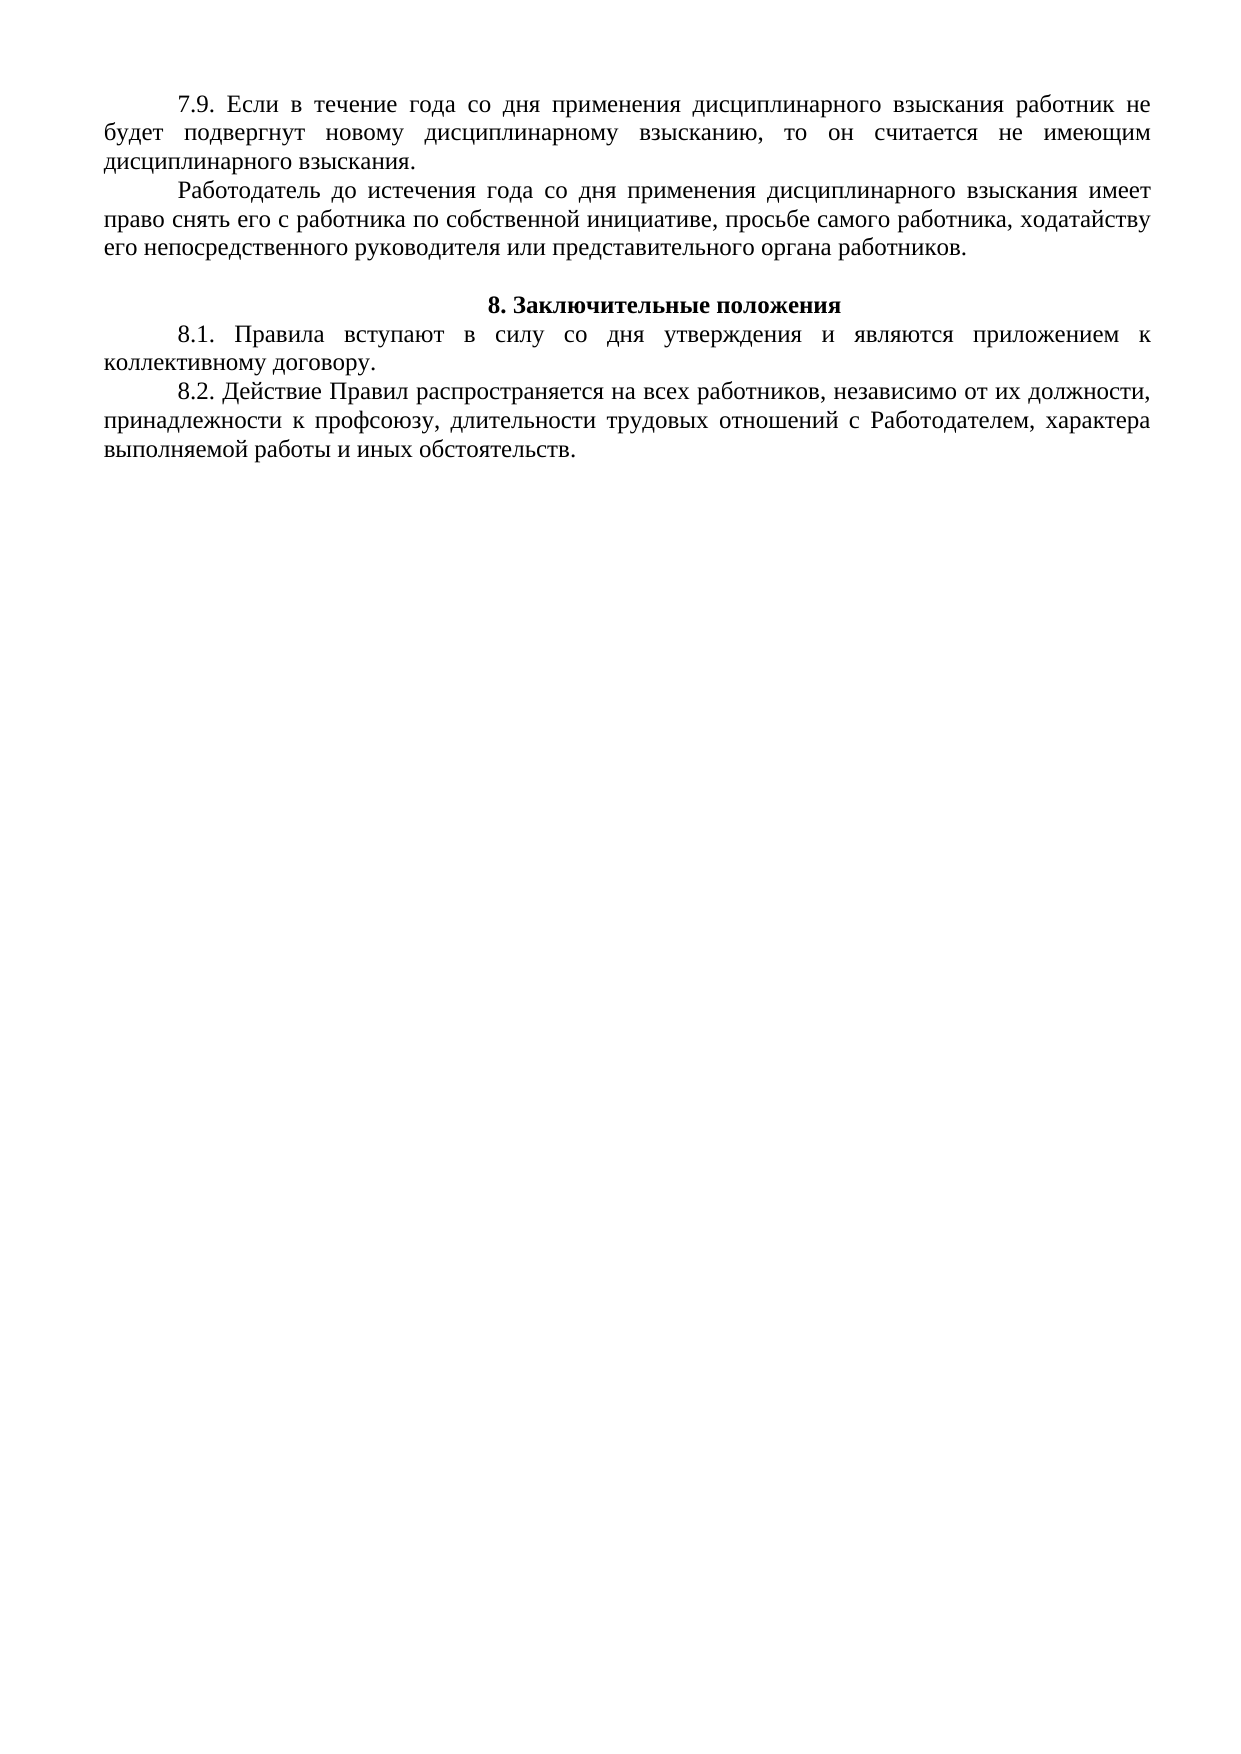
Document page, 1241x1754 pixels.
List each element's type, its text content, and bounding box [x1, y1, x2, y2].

text Работодатель до истечения года со дня применения дисциплинарного взыскания имеет право снять его с работника по собственной инициативе, просьбе самого работника, ходатайству его непосредственного руководителя или представительного органа работников. [103, 175, 1152, 261]
text 7.9. Если в течение года со дня применения дисциплинарного взыскания работник не будет подвергнут новому дисциплинарному взысканию, то он считается не имеющим дисциплинарного взыскания. [103, 89, 1152, 175]
text 8. Заключительные положения [103, 290, 1152, 319]
text 8.1. Правила вступают в силу со дня утверждения и являются приложением к коллективному договору. [103, 319, 1152, 376]
text 8.2. Действие Правил распространяется на всех работников, независимо от их должности, принадлежности к профсоюзу, длительности трудовых отношений с Работодателем, характера выполняемой работы и иных обстоятельств. [103, 376, 1152, 462]
